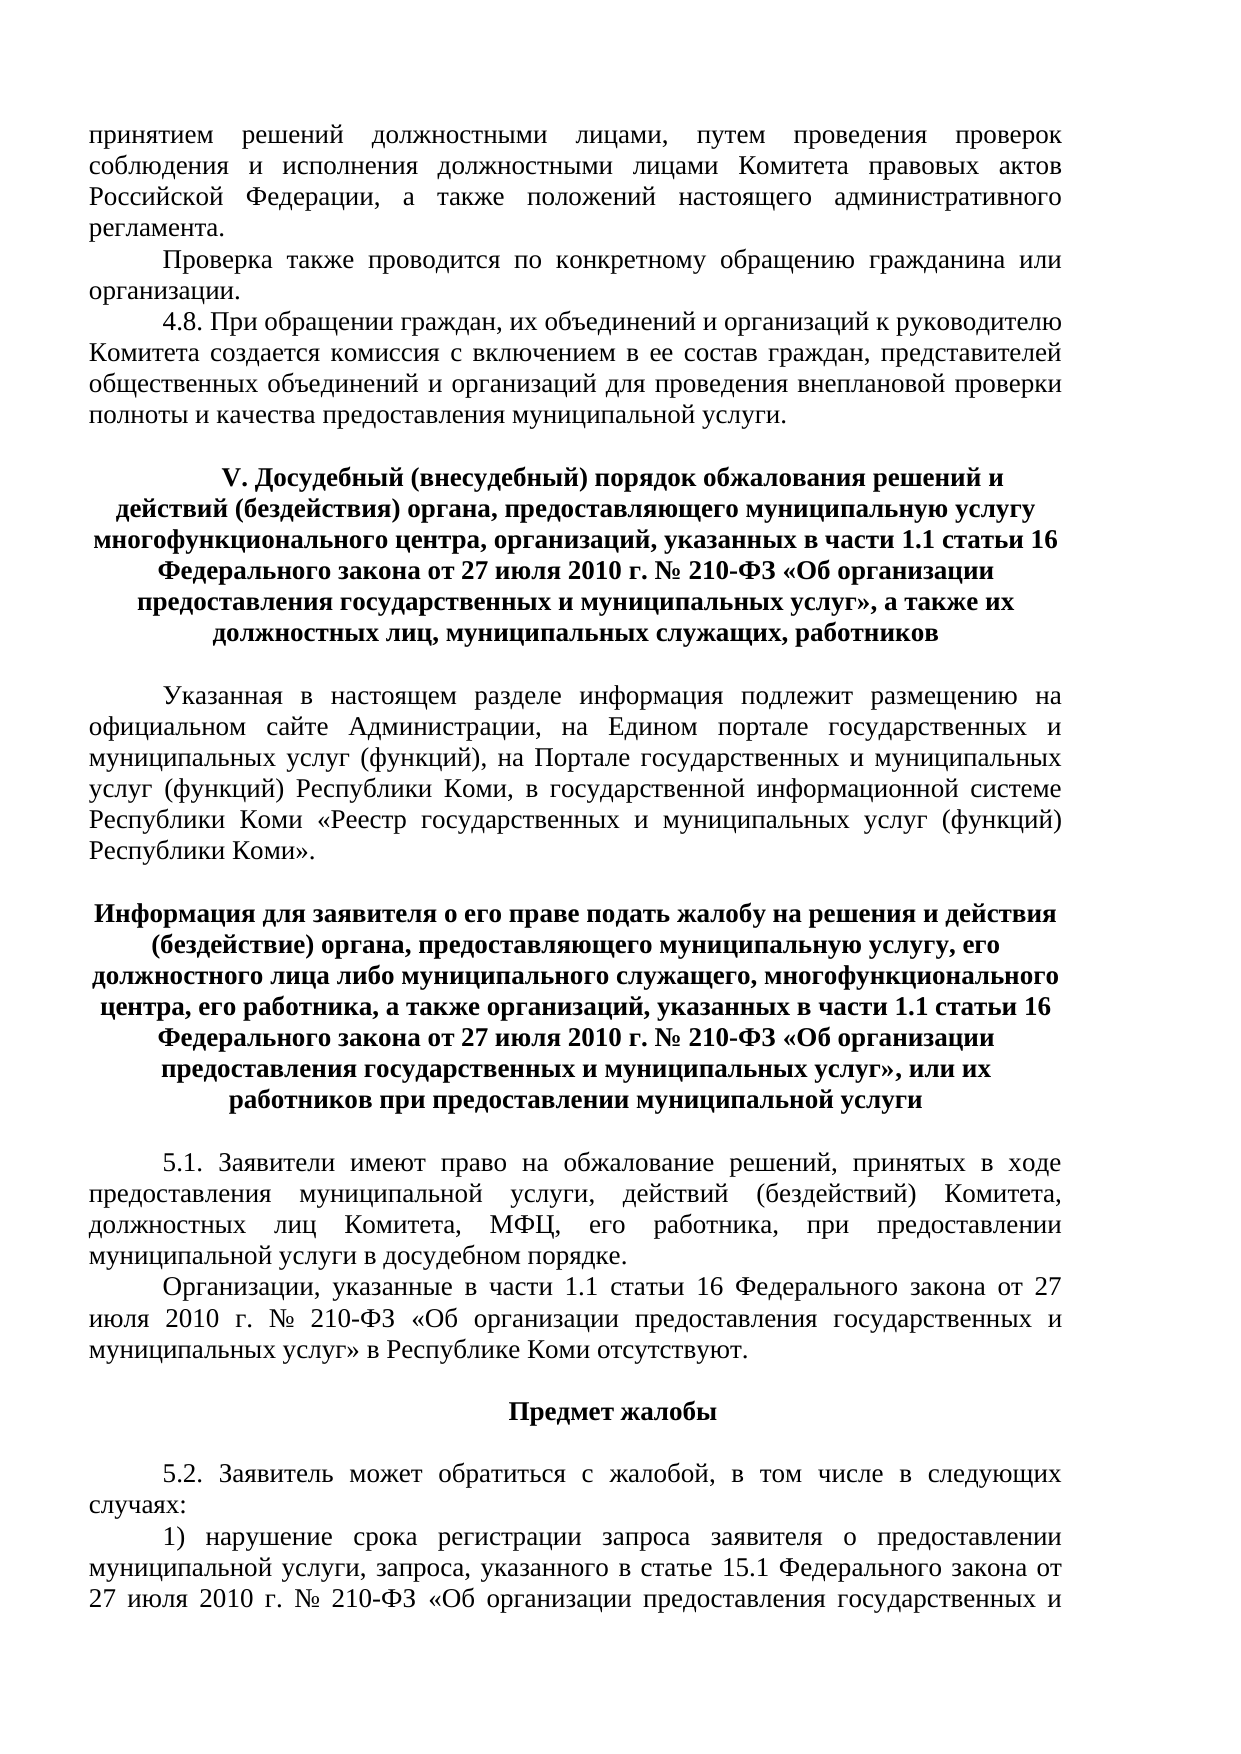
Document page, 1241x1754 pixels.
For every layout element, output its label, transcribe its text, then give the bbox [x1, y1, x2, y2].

text 5.1. Заявители имеют право на обжалование решений, принятых в ходе предоставления муниципальной услуги, действий (бездействий) Комитета, должностных лиц Комитета, МФЦ, его работника, при предоставлении муниципальной услуги в досудебном порядке. [89, 1146, 1063, 1271]
text Предмет жалобы [89, 1395, 1063, 1426]
text 5.2. Заявитель может обратиться с жалобой, в том числе в следующих случаях: [89, 1457, 1063, 1520]
text 4.8. При обращении граждан, их объединений и организаций к руководителю Комитета создается комиссия с включением в ее состав граждан, представителей общественных объединений и организаций для проведения внеплановой проверки полноты и качества предоставления муниципальной услуги. [89, 305, 1063, 429]
text Проверка также проводится по конкретному обращению гражданина или организации. [89, 243, 1063, 305]
text Организации, указанные в части 1.1 статьи 16 Федерального закона от 27 июля 2010 г. № 210-ФЗ «Об организации предоставления государственных и муниципальных услуг» в Республике Коми отсутствуют. [89, 1271, 1063, 1364]
text Указанная в настоящем разделе информация подлежит размещению на официальном сайте Администрации, на Едином портале государственных и муниципальных услуг (функций), на Портале государственных и муниципальных услуг (функций) Республики Коми, в государственной информационной системе Республики Коми «Реестр государственных и муниципальных услуг (функций) Республики Коми». [89, 679, 1063, 866]
text Информация для заявителя о его праве подать жалобу на решения и действия (бездействие) органа, предоставляющего муниципальную услугу, его должностного лица либо муниципального служащего, многофункционального центра, его работника, а также организаций, указанных в части 1.1 статьи 16 Федерального закона от 27 июля 2010 г. № 210-ФЗ «Об организации предоставления государственных и муниципальных услуг», или их работников при предоставлении муниципальной услуги [89, 897, 1063, 1115]
text V. Досудебный (внесудебный) порядок обжалования решений и действий (бездействия) органа, предоставляющего муниципальную услугу многофункционального центра, организаций, указанных в части 1.1 статьи 16 Федерального закона от 27 июля 2010 г. № 210-ФЗ «Об организации предоставления государственных и муниципальных услуг», а также их должностных лиц, муниципальных служащих, работников [89, 461, 1063, 648]
